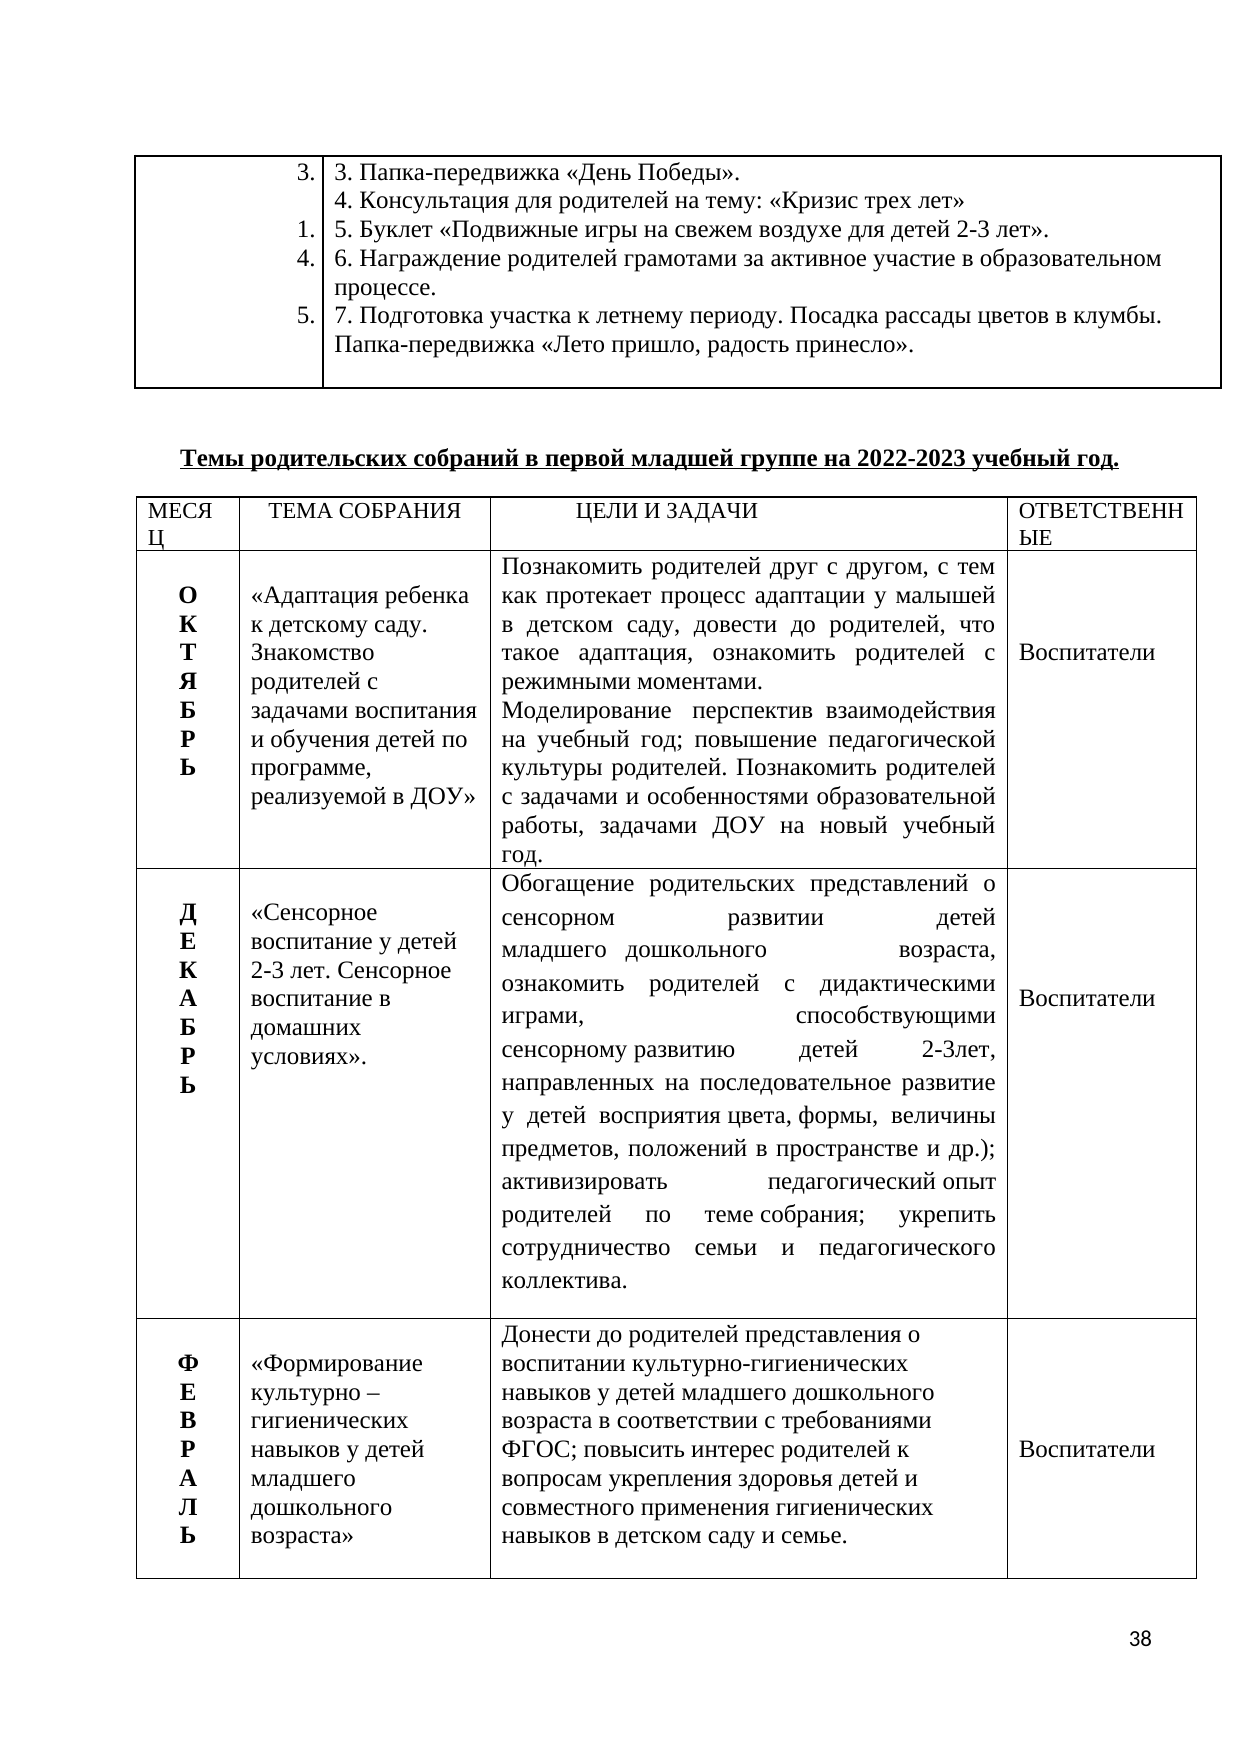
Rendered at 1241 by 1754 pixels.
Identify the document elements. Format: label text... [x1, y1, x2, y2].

text Темы родительских собраний в первой младшей группе на 2022-2023 учебный год. [148, 443, 1152, 471]
table_cell «Формирование культурно – гигиенических навыков у детей младшего дошкольного возраста» [240, 1319, 490, 1578]
table_cell О к т я б р ь [137, 551, 239, 867]
table_cell Май [136, 157, 322, 387]
table_header Месяц [137, 498, 239, 550]
table_cell Д Е К А Б Р Ь [137, 869, 239, 1318]
table_header Ответственные [1008, 498, 1196, 550]
table_cell «Сенсорное воспитание у детей 2-3 лет. Сенсорное воспитание в домашних условиях». [240, 869, 490, 1318]
table_cell Донести до родителей представления о воспитании культурно-гигиенических навыков у детей младшего дошкольного возраста в соответствии с требованиями ФГОС; повысить интерес родителей к вопросам укрепления здоровья детей и совместного применения гигиенических навыков в детском саду и семье. [491, 1319, 1007, 1578]
table_cell Воспитатели [1008, 551, 1196, 867]
table_cell «Адаптация ребенка к детскому саду. Знакомство родителей с задачами воспитания и обучения детей по программе, реализуемой в ДОУ» [240, 551, 490, 867]
table_cell Познакомить родителей друг с другом, с тем как протекает процесс адаптации у малышей в детском саду, довести до родителей, что такое адаптация, ознакомить родителей с режимными моментами. Моделирование перспектив взаимодействия на учебный год; повышение педагогической культуры родителей. Познакомить родителей с задачами и особенностями образовательной работы, задачами ДОУ на новый учебный год. [491, 551, 1007, 867]
table_cell Обогащение родительских представлений о сенсорном развитии детей младшего дошкольного возраста, ознакомить родителей с дидактическими играми, способствующими сенсорному развитию детей 2-3лет, направленных на последовательное развитие у детей восприятия цвета, формы, величины предметов, положений в пространстве и др.); активизировать педагогический опыт родителей по теме собрания; укрепить сотрудничество семьи и педагогического коллектива. [491, 869, 1007, 1318]
table_header Тема собрания [240, 498, 490, 550]
table_cell Воспитатели [1008, 869, 1196, 1318]
table_header Цели и задачи [491, 498, 1007, 550]
table_cell Ф Е В Р А Л Ь [137, 1319, 239, 1578]
table_cell Воспитатели [1008, 1319, 1196, 1578]
